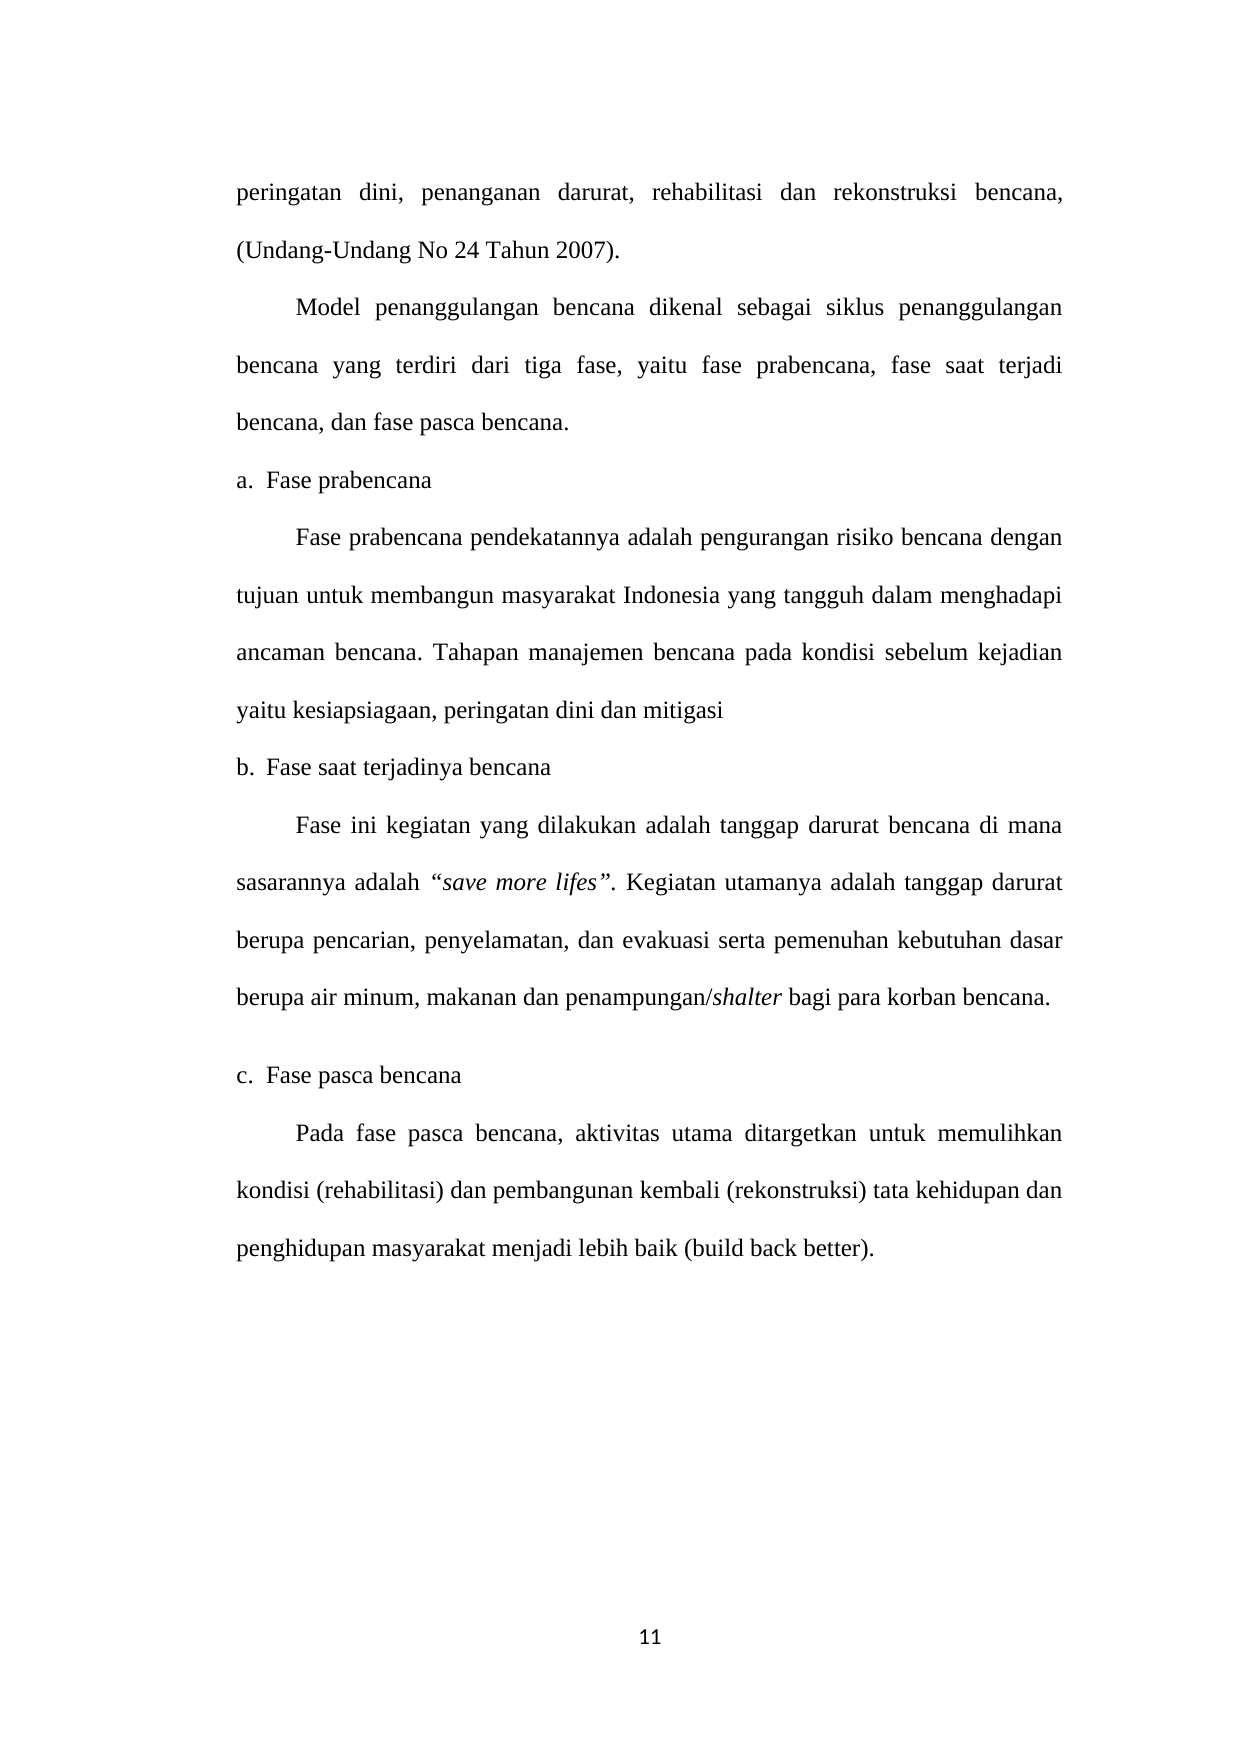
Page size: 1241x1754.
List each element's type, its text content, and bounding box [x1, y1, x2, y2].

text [236, 177, 1063, 263]
text Model penanggulangan bencana dikenal sebagai siklus penanggulangan bencana yang terdiri dari tiga fase, yaitu fase prabencana, fase saat terjadi bencana, dan fase pasca bencana. [236, 292, 1063, 436]
list Fase saat terjadinya bencana [236, 752, 1063, 781]
list Fase prabencana [236, 465, 1063, 493]
list Fase pasca bencana [236, 1061, 1063, 1089]
text Fase ini kegiatan yang dilakukan adalah tanggap darurat bencana di mana sasarannya adalah “save more lifes”. Kegiatan utamanya adalah tanggap darurat berupa pencarian, penyelamatan, dan evakuasi serta pemenuhan kebutuhan dasar berupa air minum, makanan dan penampungan/shalter bagi para korban bencana. [236, 810, 1063, 1011]
text Fase prabencana pendekatannya adalah pengurangan risiko bencana dengan tujuan untuk membangun masyarakat Indonesia yang tangguh dalam menghadapi ancaman bencana. Tahapan manajemen bencana pada kondisi sebelum kejadian yaitu kesiapsiagaan, peringatan dini dan mitigasi [236, 522, 1063, 723]
text Pada fase pasca bencana, aktivitas utama ditargetkan untuk memulihkan kondisi (rehabilitasi) dan pembangunan kembali (rekonstruksi) tata kehidupan dan penghidupan masyarakat menjadi lebih baik (build back better). [236, 1118, 1063, 1262]
